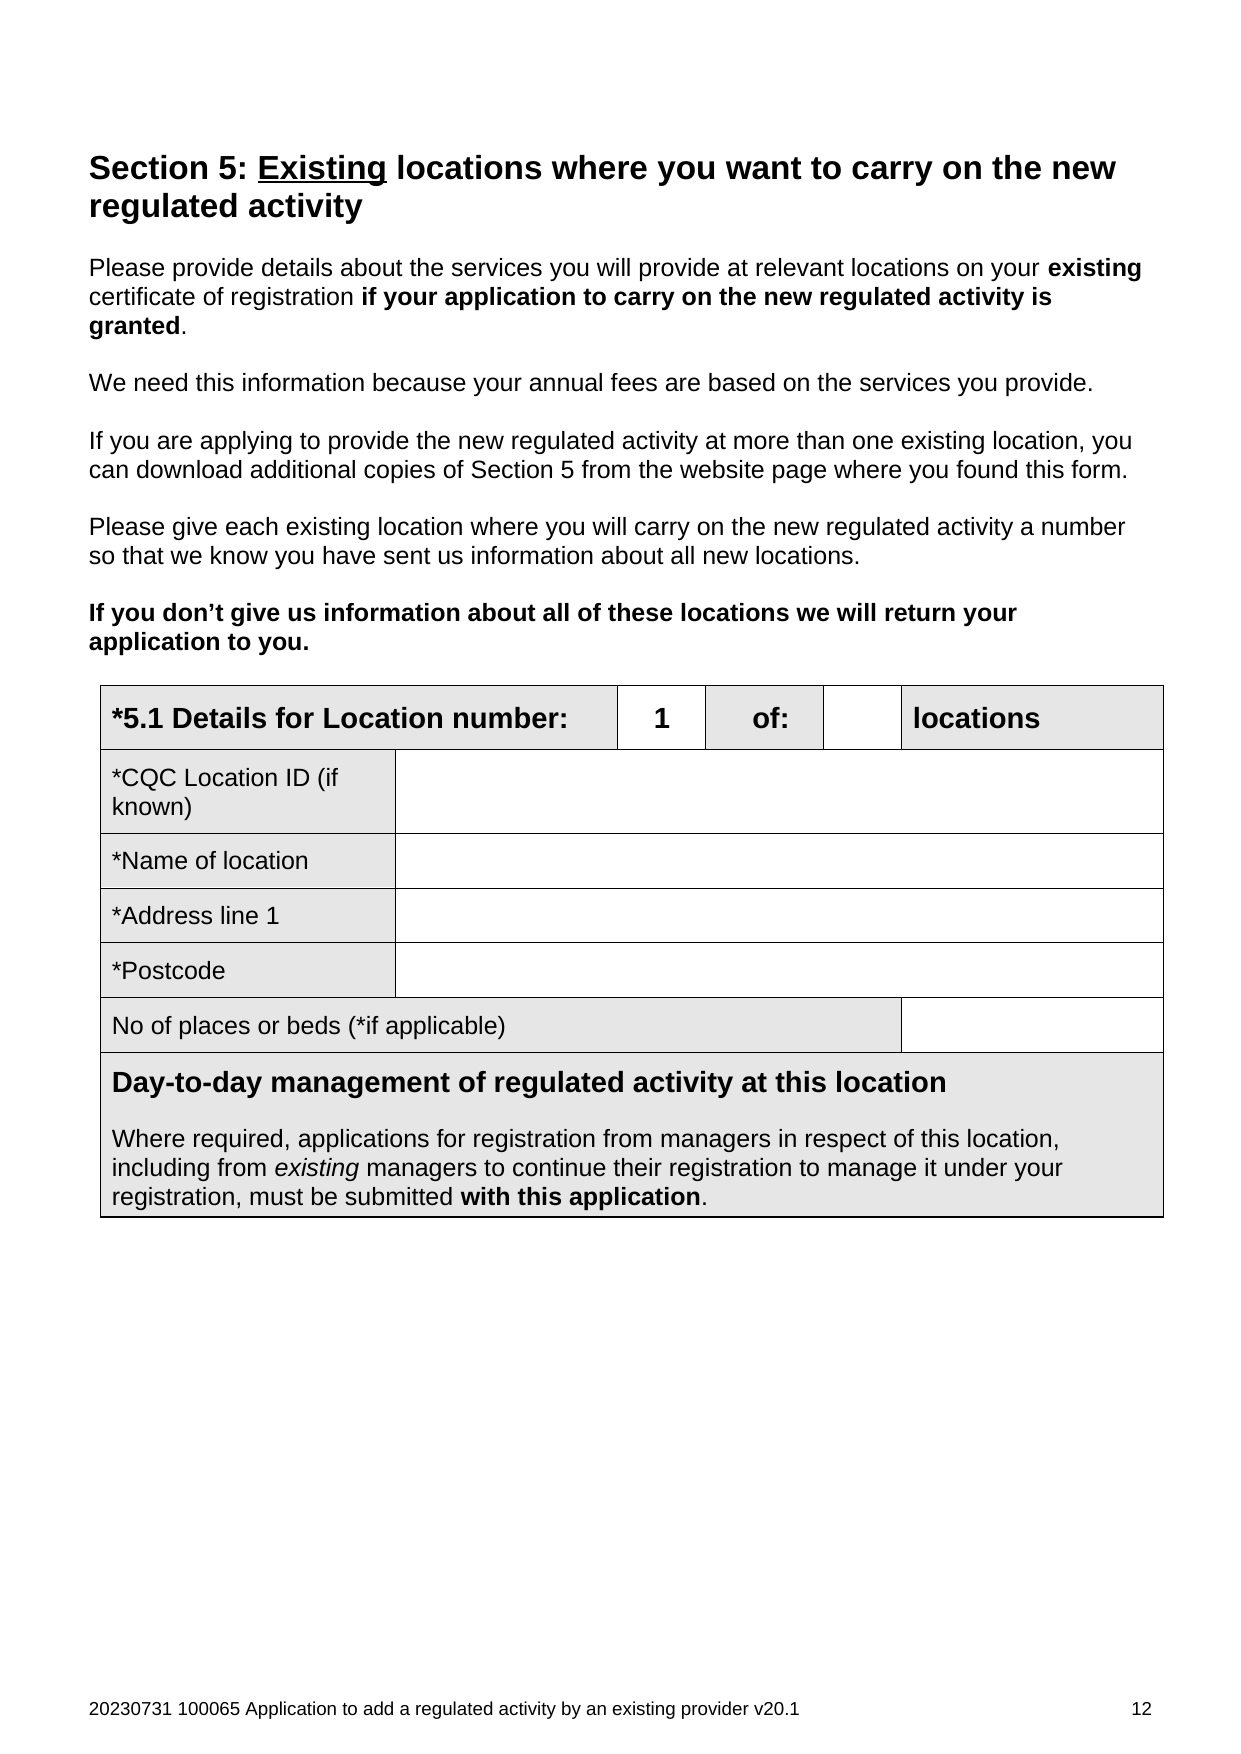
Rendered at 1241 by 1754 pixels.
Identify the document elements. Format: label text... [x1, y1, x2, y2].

text If you don’t give us information about all of these locations we will return your application to you. [89, 598, 1152, 656]
text Please provide details about the services you will provide at relevant locations on your existing certificate of registration if your application to carry on the new regulated activity is granted. [89, 253, 1152, 339]
table_cell *Name of location [101, 834, 395, 887]
table_cell Where required, applications for registration from managers in respect of this location, including from existing managers to continue their registration to manage it under your registration, must be submitted with this application. [101, 1111, 1163, 1216]
text Please give each existing location where you will carry on the new regulated activity a number so that we know you have sent us information about all new locations. [89, 512, 1152, 569]
table_cell *Address line 1 [101, 889, 395, 942]
table_header *5.1 Details for Location number: [101, 686, 617, 749]
text Section 5: Existing locations where you want to carry on the new regulated activity [89, 148, 1152, 224]
table_cell [902, 998, 1163, 1052]
text If you are applying to provide the new regulated activity at more than one existing location, you can download additional copies of Section 5 from the website page where you found this form. [89, 426, 1152, 483]
table_header locations [902, 686, 1163, 749]
table_header 1 [618, 686, 705, 749]
text We need this information because your annual fees are based on the services you provide. [89, 368, 1152, 397]
table_cell [396, 889, 1163, 942]
table_cell [396, 943, 1163, 997]
table_header [824, 686, 901, 749]
table_cell No of places or beds (*if applicable) [101, 998, 901, 1052]
table_cell *CQC Location ID (if known) [101, 750, 395, 833]
table_cell [396, 750, 1163, 833]
table_cell [396, 834, 1163, 887]
table_header of: [706, 686, 823, 749]
table_cell *Postcode [101, 943, 395, 997]
table_cell Day-to-day management of regulated activity at this location [101, 1053, 1163, 1111]
